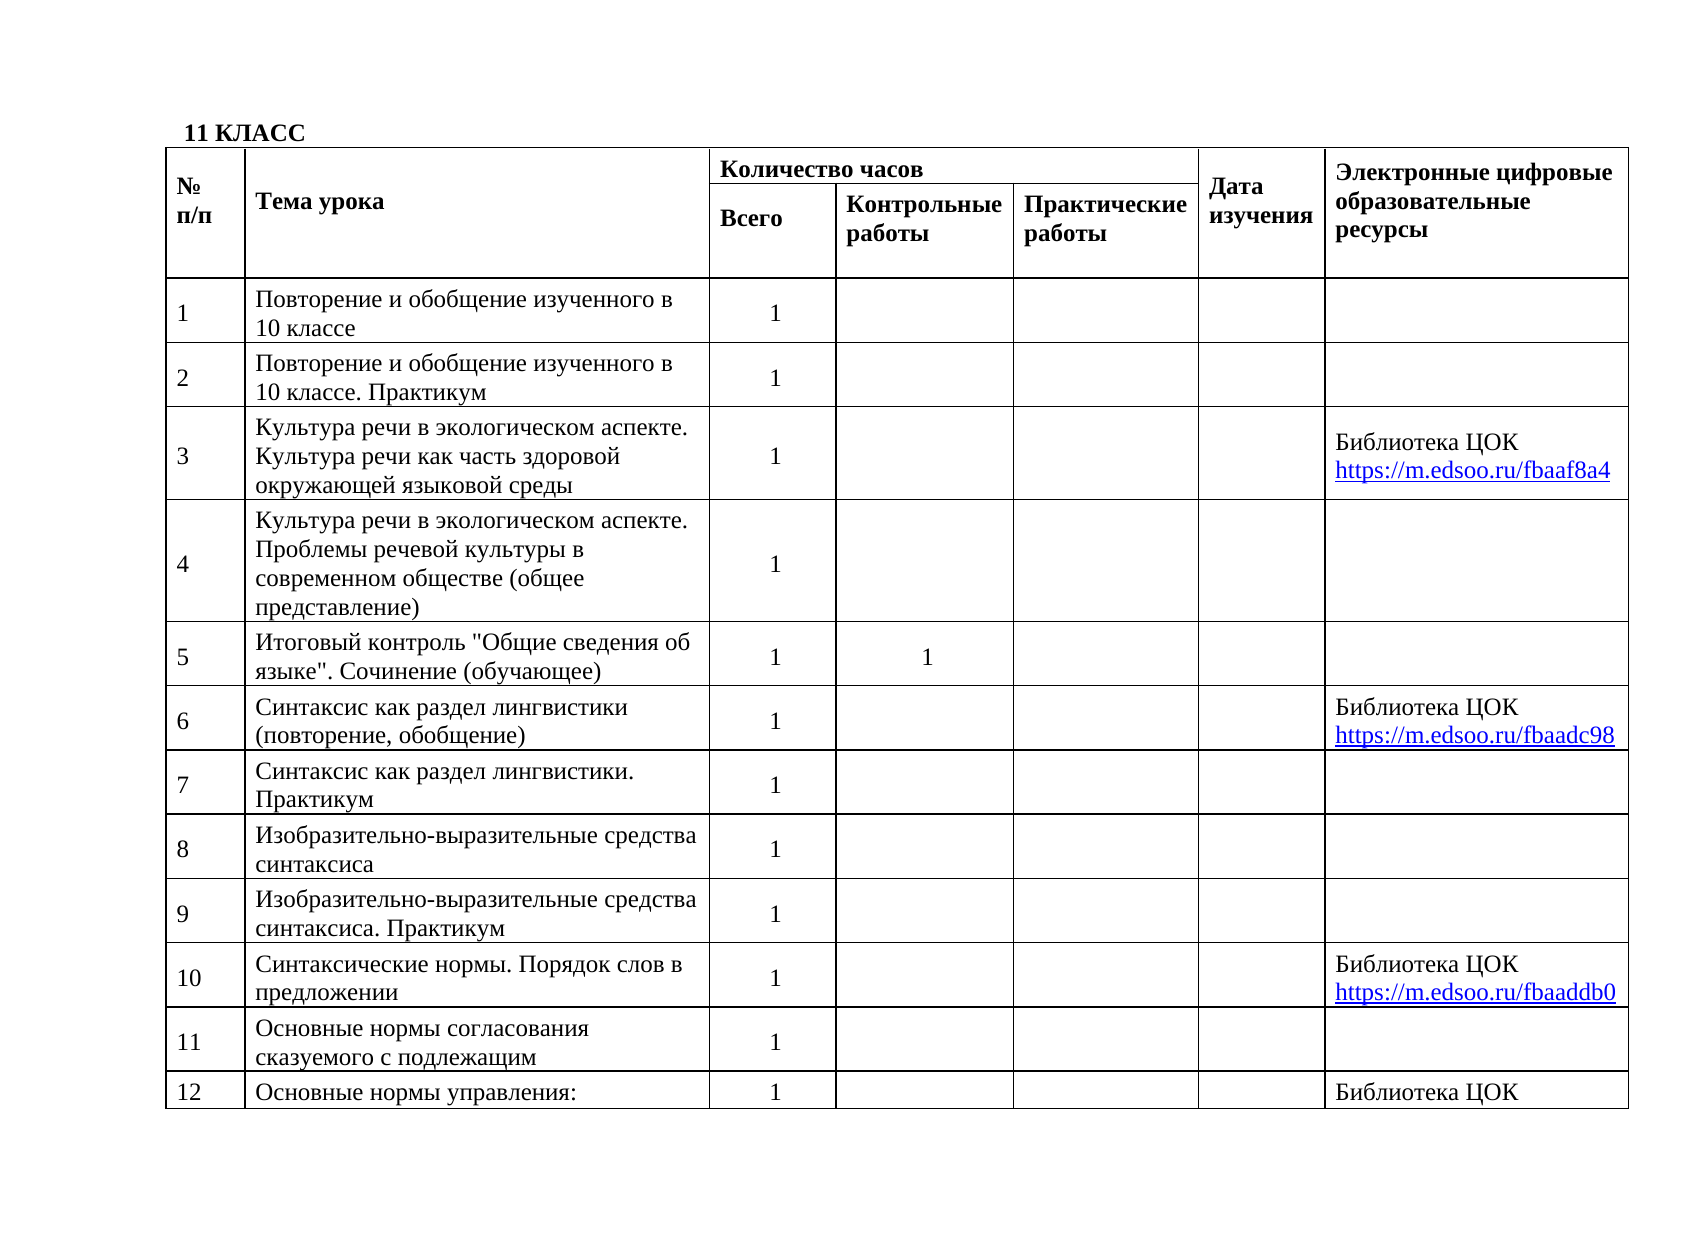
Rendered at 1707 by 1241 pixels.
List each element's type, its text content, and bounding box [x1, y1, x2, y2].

text 11 КЛАСС [177, 118, 1618, 147]
table_cell [837, 407, 1013, 499]
table_cell [1014, 1072, 1198, 1108]
table_cell 1 [710, 1008, 835, 1070]
table_cell [837, 879, 1013, 942]
table_cell [1014, 1008, 1198, 1070]
table_cell [1199, 815, 1324, 878]
table_cell 12 [167, 1072, 244, 1108]
table_cell Библиотека ЦОК https://m.edsoo.ru/fbaaddb0 [1326, 943, 1628, 1006]
table_cell [1326, 815, 1628, 878]
table_cell [837, 751, 1013, 813]
table_cell 1 [710, 686, 835, 749]
table_cell [1014, 343, 1198, 406]
table_cell [1199, 343, 1324, 406]
table_cell 5 [167, 622, 244, 685]
table_cell 11 [167, 1008, 244, 1070]
table_cell [1014, 407, 1198, 499]
table_cell 8 [167, 815, 244, 878]
table_cell 7 [167, 751, 244, 813]
table_cell 1 [710, 815, 835, 878]
table_cell Синтаксис как раздел лингвистики (повторение, обобщение) [246, 686, 709, 749]
table_cell [837, 500, 1013, 621]
table_cell Всего [710, 184, 835, 277]
table_cell 1 [710, 943, 835, 1006]
table_cell 1 [710, 879, 835, 942]
table_cell 2 [167, 343, 244, 406]
table_cell 1 [710, 751, 835, 813]
table_cell [1199, 1072, 1324, 1108]
table_cell [1014, 686, 1198, 749]
table_cell Библиотека ЦОК https://m.edsoo.ru/fbaadc98 [1326, 686, 1628, 749]
table_cell Основные нормы согласования сказуемого с подлежащим [246, 1008, 709, 1070]
table_cell Синтаксические нормы. Порядок слов в предложении [246, 943, 709, 1006]
table_cell 1 [710, 279, 835, 341]
table_cell [1014, 815, 1198, 878]
table_cell [1199, 500, 1324, 621]
table_cell [1199, 879, 1324, 942]
table_cell Культура речи в экологическом аспекте. Культура речи как часть здоровой окружающей языковой среды [246, 407, 709, 499]
table_cell [837, 279, 1013, 341]
table_cell [1014, 943, 1198, 1006]
table_cell Изобразительно-выразительные средства синтаксиса. Практикум [246, 879, 709, 942]
table_header Электронные цифровые образовательные ресурсы [1326, 148, 1628, 277]
table_cell [1199, 279, 1324, 341]
table_cell 1 [710, 343, 835, 406]
table_cell [1199, 943, 1324, 1006]
table_cell Изобразительно-выразительные средства синтаксиса [246, 815, 709, 878]
table_cell 1 [837, 622, 1013, 685]
table_header № п/п [167, 148, 245, 277]
table_cell [1326, 751, 1628, 813]
table_cell [837, 943, 1013, 1006]
table_cell Итоговый контроль "Общие сведения об языке". Сочинение (обучающее) [246, 622, 709, 685]
table_cell [837, 1008, 1013, 1070]
table_cell 10 [167, 943, 244, 1006]
table_cell Практические работы [1014, 184, 1198, 277]
table_cell [1199, 686, 1324, 749]
table_cell [1199, 622, 1324, 685]
table_cell [1326, 879, 1628, 942]
table_cell [1199, 751, 1324, 813]
table_cell 1 [710, 407, 835, 499]
table_cell Повторение и обобщение изученного в 10 классе. Практикум [246, 343, 709, 406]
table_cell [1014, 622, 1198, 685]
table_cell [1014, 751, 1198, 813]
table_header Дата изучения [1199, 148, 1325, 277]
table_cell Библиотека ЦОК https://m.edsoo.ru/fbaaf8a4 [1326, 407, 1628, 499]
table_cell Культура речи в экологическом аспекте. Проблемы речевой культуры в современном обществе (общее представление) [246, 500, 709, 621]
table_cell [1014, 879, 1198, 942]
table_cell 4 [167, 500, 244, 621]
table_cell [837, 1072, 1013, 1108]
table_cell 1 [710, 622, 835, 685]
table_cell 3 [167, 407, 244, 499]
table_cell [1326, 279, 1628, 341]
table_header Количество часов [710, 148, 1198, 182]
table_cell [1326, 500, 1628, 621]
table_cell [1014, 279, 1198, 341]
table_header Тема урока [246, 148, 709, 277]
table_cell 9 [167, 879, 244, 942]
table_cell Повторение и обобщение изученного в 10 классе [246, 279, 709, 341]
table_cell Синтаксис как раздел лингвистики. Практикум [246, 751, 709, 813]
table_cell [837, 686, 1013, 749]
table_cell 1 [167, 279, 244, 341]
table_cell [1326, 343, 1628, 406]
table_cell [1326, 1072, 1628, 1108]
table_cell 1 [710, 500, 835, 621]
table_cell 6 [167, 686, 244, 749]
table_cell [246, 1072, 709, 1108]
table_cell 1 [710, 1072, 835, 1108]
table_cell [1199, 1008, 1324, 1070]
table_cell [1014, 500, 1198, 621]
table_cell [1199, 407, 1324, 499]
table_cell [1326, 622, 1628, 685]
table_cell [1326, 1008, 1628, 1070]
table_cell [837, 815, 1013, 878]
table_cell Контрольные работы [837, 184, 1013, 277]
table_cell [837, 343, 1013, 406]
